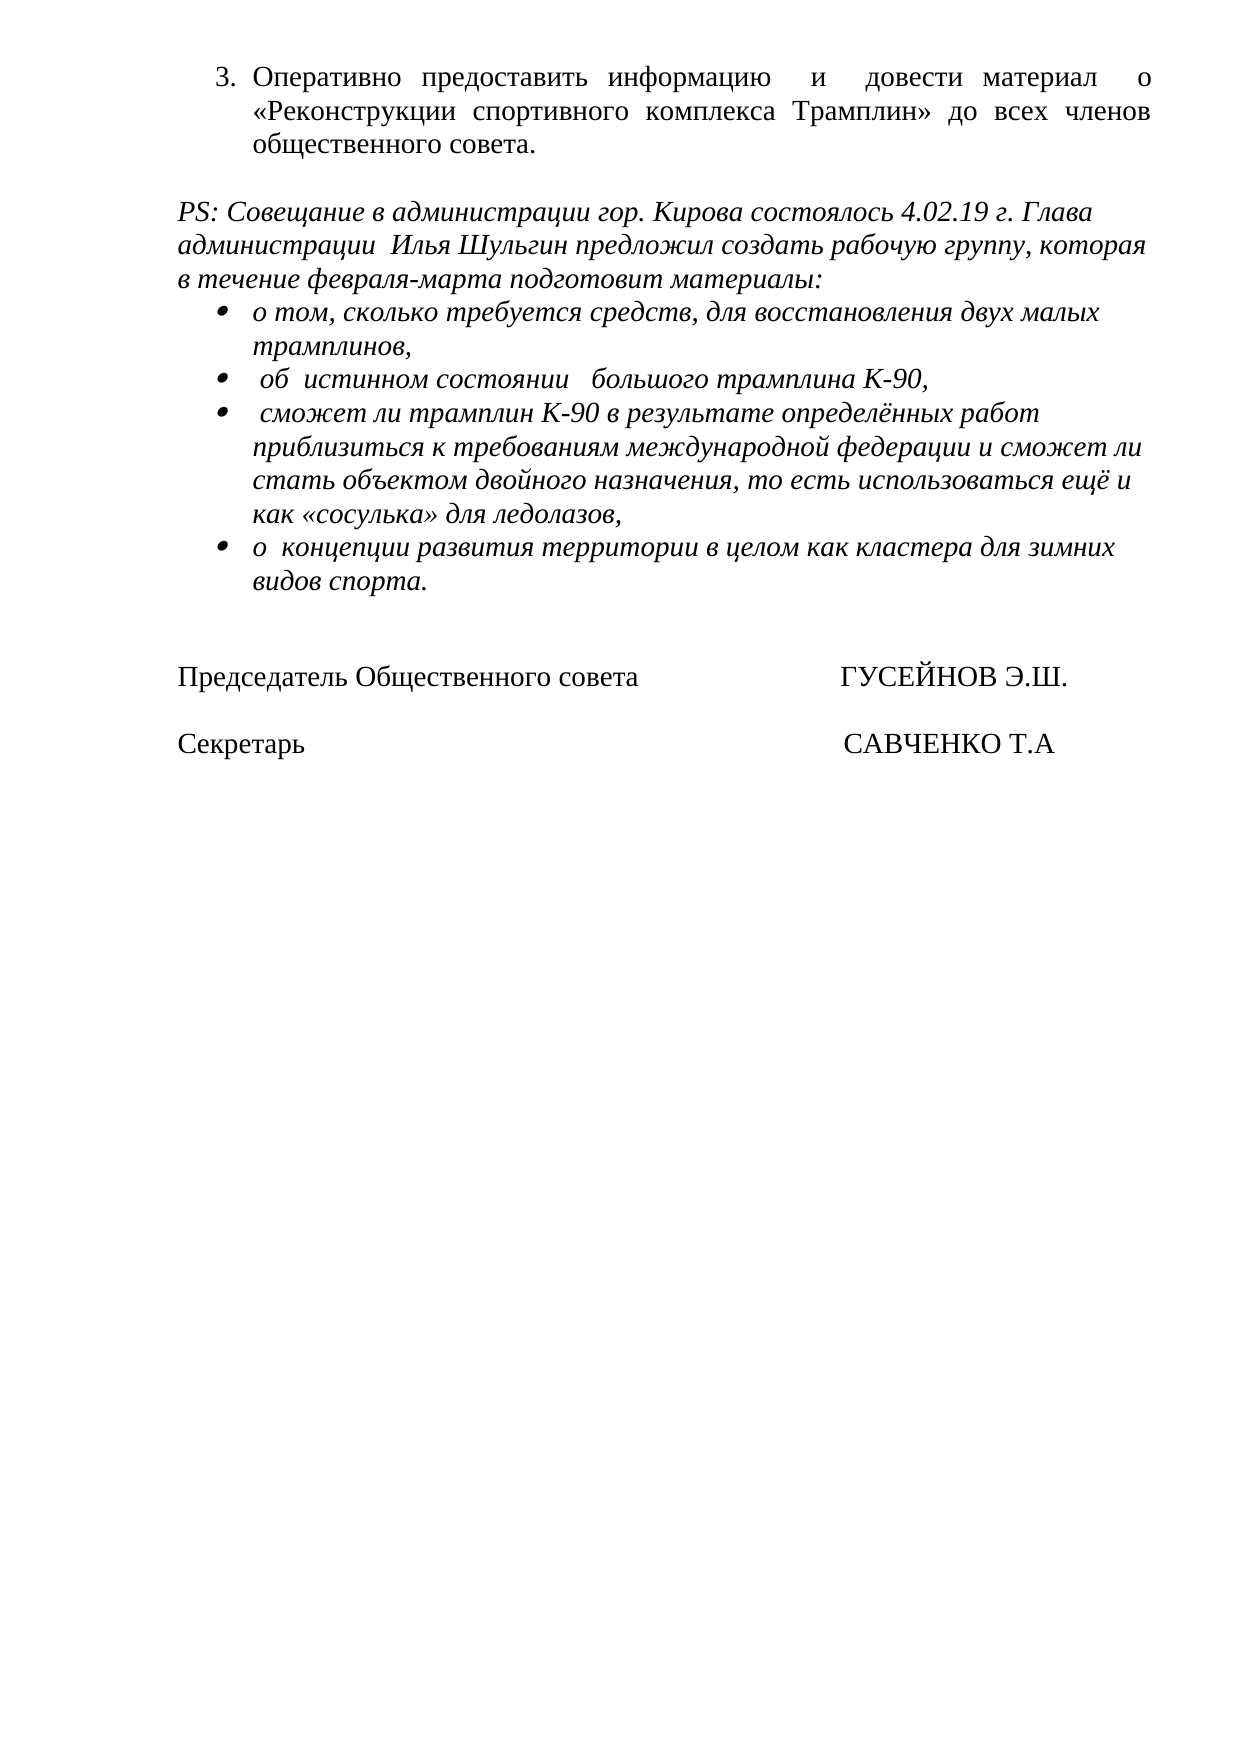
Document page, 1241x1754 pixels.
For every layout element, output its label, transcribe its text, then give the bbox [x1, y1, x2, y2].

list Оперативно предоставить информацию и довести материал о «Реконструкции спортивного комплекса Трамплин» до всех членов общественного совета. [215, 59, 1152, 160]
text Секретарь САВЧЕНКО Т.А [177, 726, 1152, 793]
list об истинном состоянии большого трамплина К-90, [215, 361, 1152, 395]
list сможет ли трамплин К-90 в результате определённых работ приблизиться к требованиям международной федерации и сможет ли стать объектом двойного назначения, то есть использоваться ещё и как «сосулька» для ледолазов, [215, 395, 1152, 529]
text Председатель Общественного совета ГУСЕЙНОВ Э.Ш. [177, 659, 1152, 726]
list о концепции развития территории в целом как кластера для зимних видов спорта. [215, 529, 1152, 597]
list о том, сколько требуется средств, для восстановления двух малых трамплинов, [215, 294, 1152, 361]
text PS: Совещание в администрации гор. Кирова состоялось 4.02.19 г. Глава администрации Илья Шульгин предложил создать рабочую группу, которая в течение февраля-марта подготовит материалы: [177, 194, 1152, 294]
